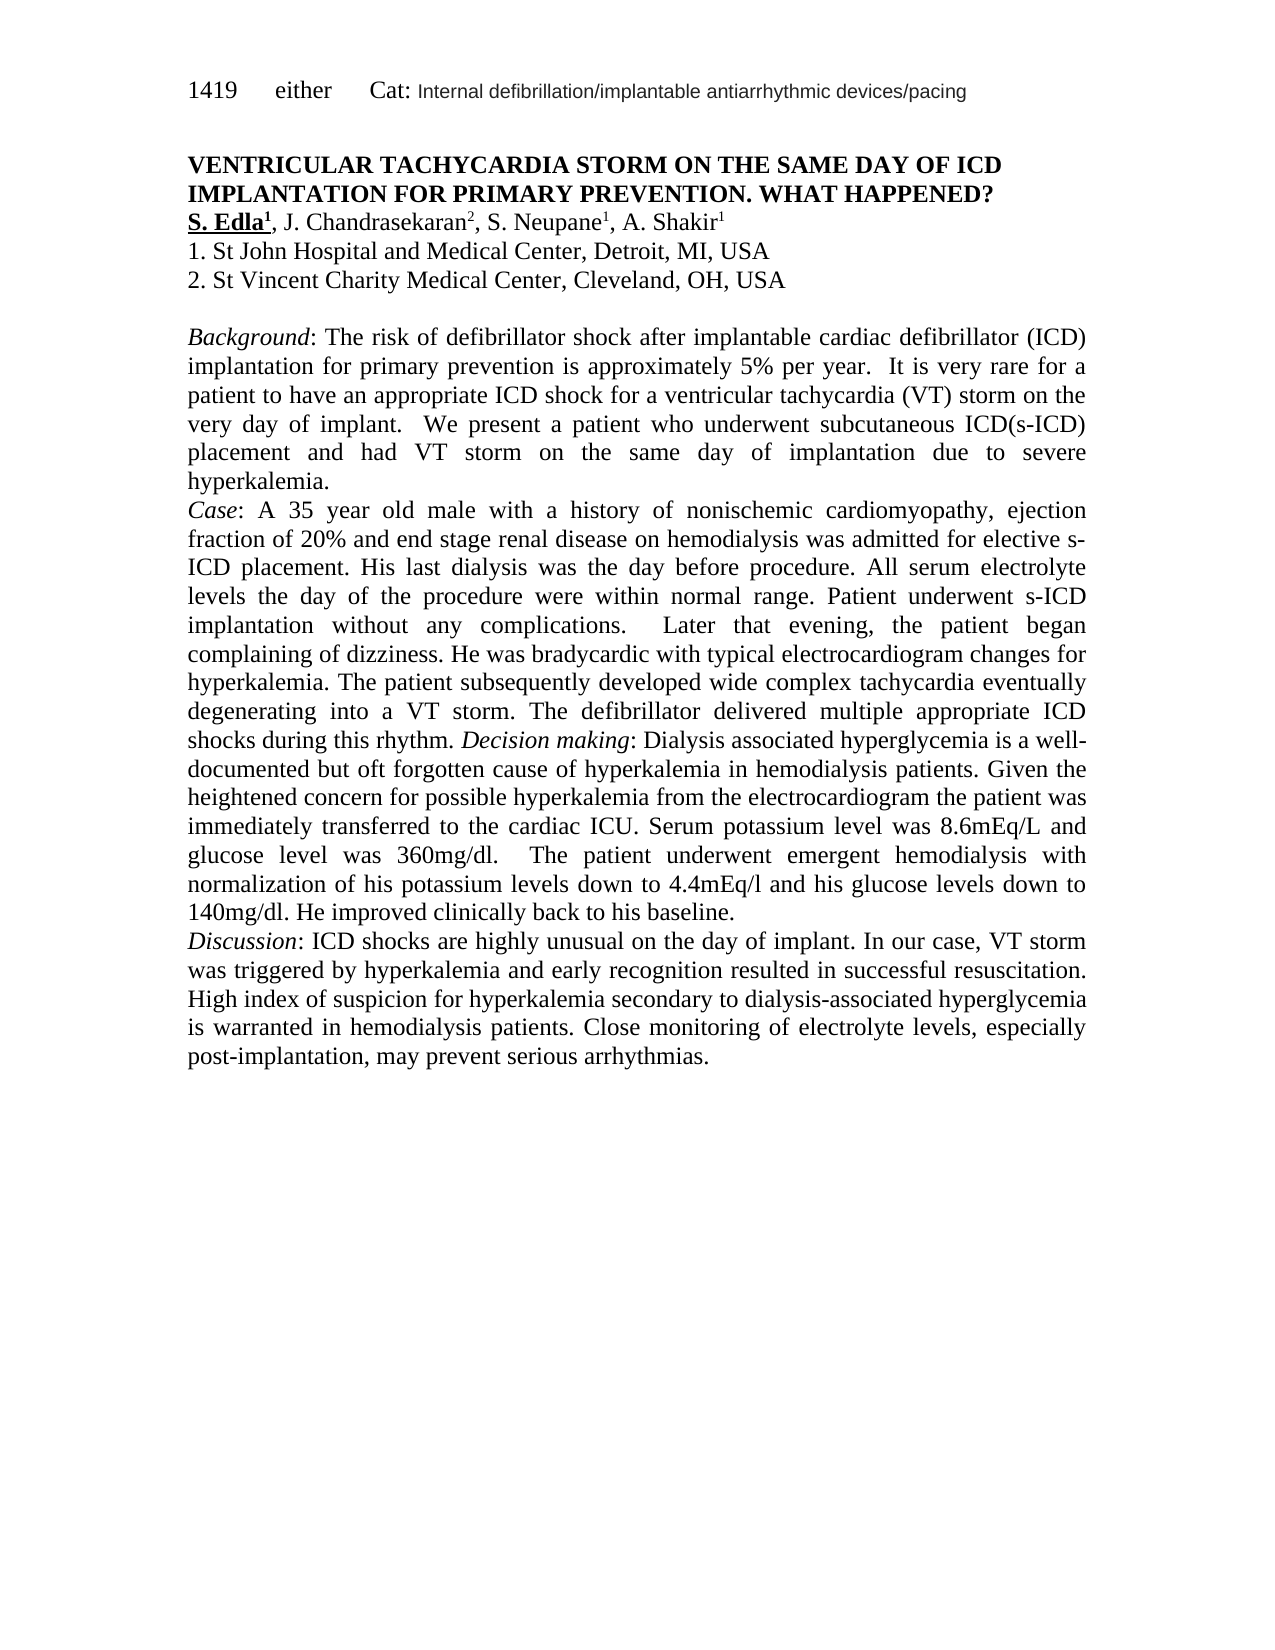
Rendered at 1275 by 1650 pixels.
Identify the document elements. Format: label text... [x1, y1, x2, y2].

text S. Edla1, J. Chandrasekaran2, S. Neupane1, A. Shakir1 [187, 207, 1087, 236]
text 2. St Vincent Charity Medical Center, Cleveland, OH, USA [187, 265, 1087, 294]
text Background: The risk of defibrillator shock after implantable cardiac defibrillator (ICD) implantation for primary prevention is approximately 5% per year. It is very rare for a patient to have an appropriate ICD shock for a ventricular tachycardia (VT) storm on the very day of implant. We present a patient who underwent subcutaneous ICD(s-ICD) placement and had VT storm on the same day of implantation due to severe hyperkalemia. [187, 322, 1087, 495]
text VENTRICULAR TACHYCARDIA STORM ON THE SAME DAY OF ICD IMPLANTATION FOR PRIMARY PREVENTION. WHAT HAPPENED? [187, 150, 1087, 207]
text Case: A 35 year old male with a history of nonischemic cardiomyopathy, ejection fraction of 20% and end stage renal disease on hemodialysis was admitted for elective s-ICD placement. His last dialysis was the day before procedure. All serum electrolyte levels the day of the procedure were within normal range. Patient underwent s-ICD implantation without any complications. Later that evening, the patient began complaining of dizziness. He was bradycardic with typical electrocardiogram changes for hyperkalemia. The patient subsequently developed wide complex tachycardia eventually degenerating into a VT storm. The defibrillator delivered multiple appropriate ICD shocks during this rhythm. Decision making: Dialysis associated hyperglycemia is a well-documented but oft forgotten cause of hyperkalemia in hemodialysis patients. Given the heightened concern for possible hyperkalemia from the electrocardiogram the patient was immediately transferred to the cardiac ICU. Serum potassium level was 8.6mEq/L and glucose level was 360mg/dl. The patient underwent emergent hemodialysis with normalization of his potassium levels down to 4.4mEq/l and his glucose levels down to 140mg/dl. He improved clinically back to his baseline. [187, 495, 1087, 926]
text Discussion: ICD shocks are highly unusual on the day of implant. In our case, VT storm was triggered by hyperkalemia and early recognition resulted in successful resuscitation. High index of suspicion for hyperkalemia secondary to dialysis-associated hyperglycemia is warranted in hemodialysis patients. Close monitoring of electrolyte levels, especially post-implantation, may prevent serious arrhythmias. [187, 926, 1087, 1070]
text 1. St John Hospital and Medical Center, Detroit, MI, USA [187, 236, 1087, 265]
